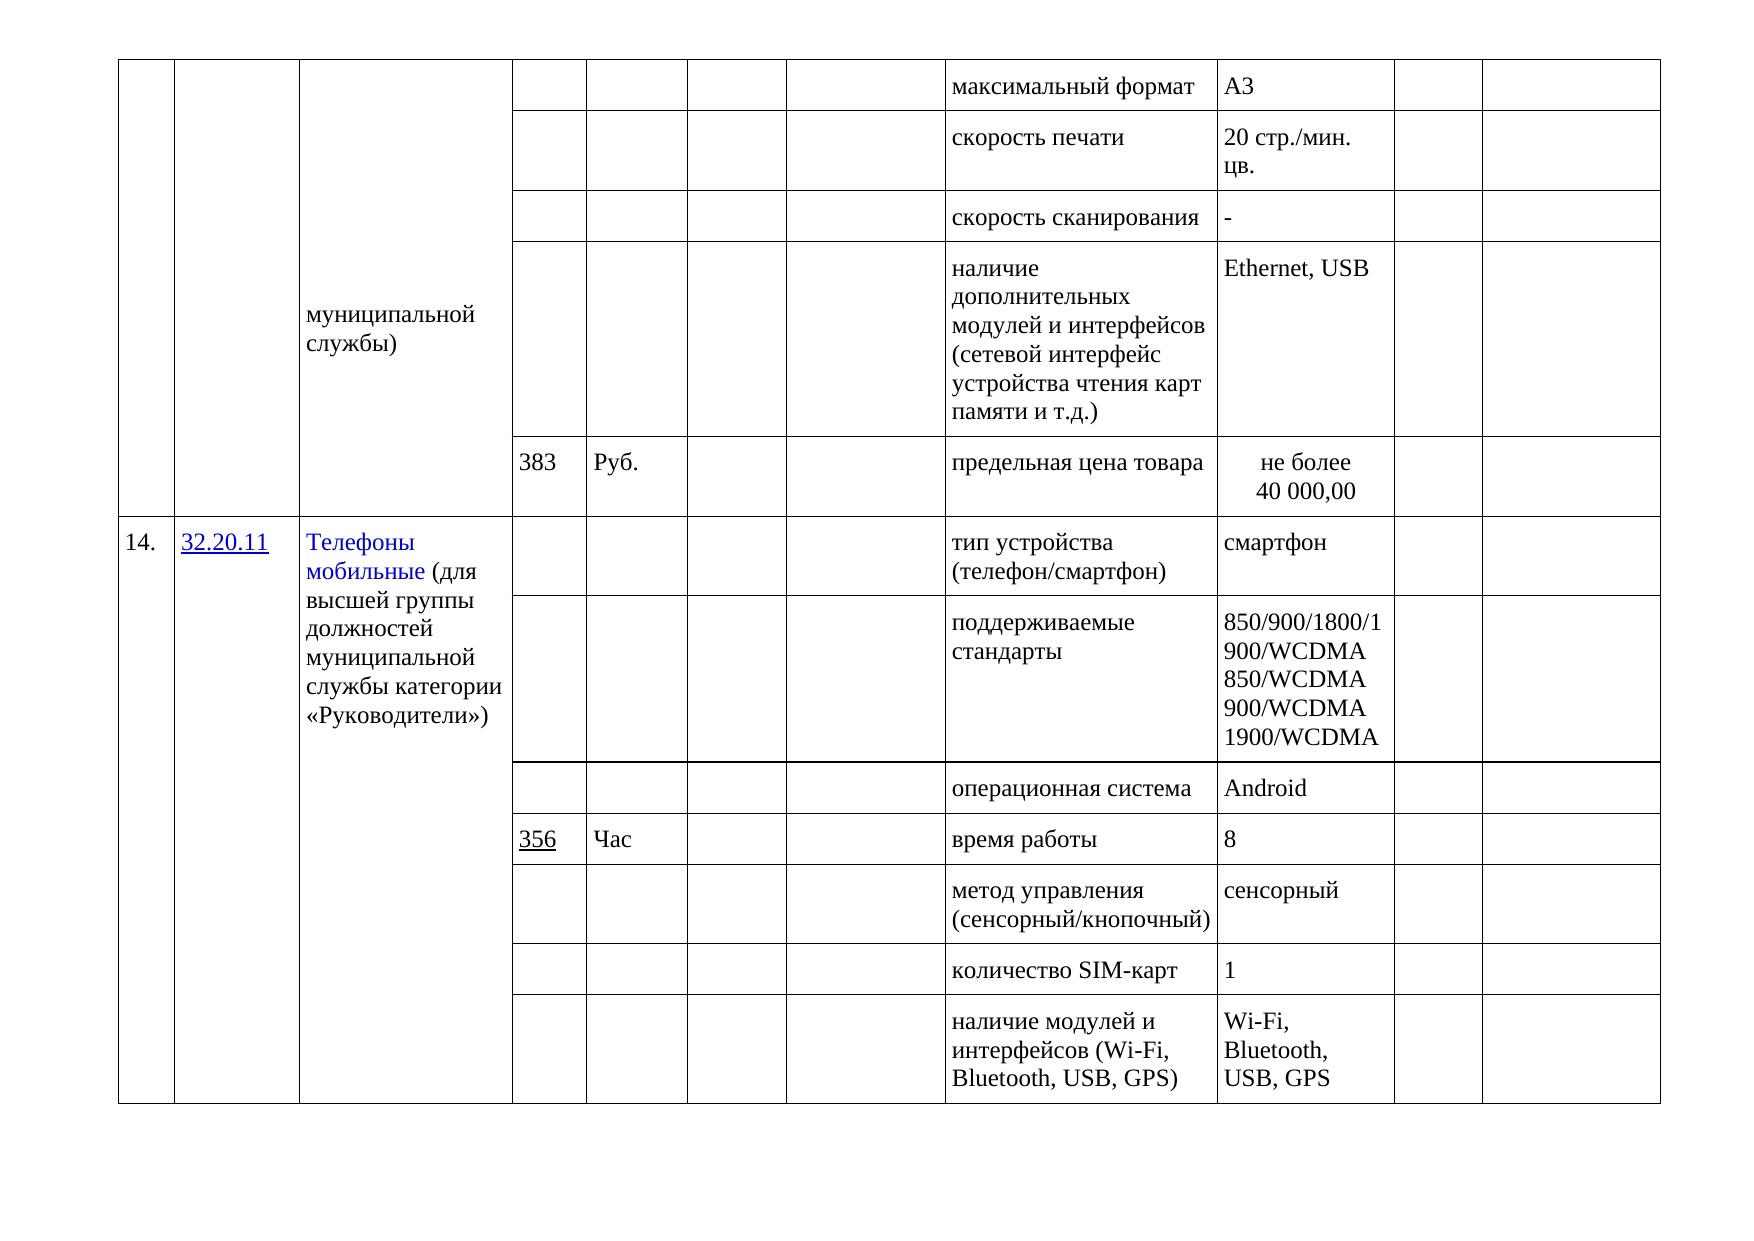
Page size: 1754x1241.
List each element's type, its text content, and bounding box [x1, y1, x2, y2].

table_cell A3 [1218, 60, 1394, 110]
table_cell 8 [1218, 814, 1394, 863]
table_cell [787, 111, 945, 190]
table_cell [787, 814, 945, 863]
table_cell [1395, 60, 1482, 110]
table_cell [1483, 60, 1660, 110]
table_cell 14. [119, 517, 174, 1103]
table_cell Android [1218, 763, 1394, 812]
table_cell количество SIM-карт [946, 944, 1217, 994]
table_cell [1483, 995, 1660, 1103]
table_cell [1483, 437, 1660, 516]
table_cell [787, 865, 945, 943]
table_cell [688, 944, 786, 994]
table_cell [787, 596, 945, 761]
table_cell скорость сканирования [946, 191, 1217, 241]
table_cell [587, 242, 687, 436]
table_cell операционная система [946, 763, 1217, 812]
table_cell [787, 517, 945, 595]
table_cell [587, 60, 687, 110]
table_cell [688, 865, 786, 943]
table_cell [587, 763, 687, 812]
table_cell [688, 596, 786, 761]
table_cell [513, 242, 586, 436]
table_cell [787, 242, 945, 436]
table_cell [513, 60, 586, 110]
table_cell [688, 60, 786, 110]
table_cell Руб. [587, 437, 687, 516]
table_cell наличие модулей и интерфейсов (Wi-Fi, Bluetooth, USB, GPS) [946, 995, 1217, 1103]
table_cell время работы [946, 814, 1217, 863]
table_cell тип устройства (телефон/смартфон) [946, 517, 1217, 595]
table_cell [1483, 517, 1660, 595]
table_cell [1395, 191, 1482, 241]
table_cell [587, 111, 687, 190]
table_cell [787, 944, 945, 994]
table_cell поддерживаемые стандарты [946, 596, 1217, 761]
table_cell [1483, 865, 1660, 943]
table_cell [1395, 814, 1482, 863]
table_cell [1483, 944, 1660, 994]
table_cell 850/900/1800/1900/WCDMA 850/WCDMA 900/WCDMA 1900/WCDMA [1218, 596, 1394, 761]
table_cell [688, 111, 786, 190]
table_cell не более 40 000,00 [1218, 437, 1394, 516]
table_cell 356 [513, 814, 586, 863]
table_cell [688, 191, 786, 241]
table_cell [513, 763, 586, 812]
table_cell метод управления (сенсорный/кнопочный) [946, 865, 1217, 943]
table_cell 20 стр./мин. цв. [1218, 111, 1394, 190]
table_cell [513, 111, 586, 190]
table_cell [1395, 517, 1482, 595]
table_cell [688, 437, 786, 516]
table_cell [787, 763, 945, 812]
table_cell [513, 596, 586, 761]
table_cell [1483, 242, 1660, 436]
table_cell [513, 995, 586, 1103]
table_cell - [1218, 191, 1394, 241]
table_cell [513, 944, 586, 994]
table_cell [787, 60, 945, 110]
table_cell [513, 191, 586, 241]
table_cell [1395, 763, 1482, 812]
table_cell [587, 517, 687, 595]
table_cell [1395, 944, 1482, 994]
table_cell смартфон [1218, 517, 1394, 595]
table_cell [1483, 814, 1660, 863]
table_cell [688, 242, 786, 436]
table_cell [1395, 111, 1482, 190]
table_cell [587, 865, 687, 943]
table_cell [1395, 242, 1482, 436]
table_cell предельная цена товара [946, 437, 1217, 516]
table_cell 1 [1218, 944, 1394, 994]
table_cell [587, 995, 687, 1103]
table_cell [787, 437, 945, 516]
table_cell [1483, 111, 1660, 190]
table_cell [1483, 596, 1660, 761]
table_cell [513, 517, 586, 595]
table_cell [688, 763, 786, 812]
table_cell [688, 517, 786, 595]
table_cell [1395, 437, 1482, 516]
table_cell Телефоны мобильные (для высшей группы должностей муниципальной службы категории «Руководители») [300, 517, 512, 1103]
table_cell [688, 814, 786, 863]
table_cell [787, 191, 945, 241]
table_cell [587, 191, 687, 241]
table_cell [587, 944, 687, 994]
table_cell 32.20.11 [175, 517, 299, 1103]
table_cell [1395, 596, 1482, 761]
table_cell сенсорный [1218, 865, 1394, 943]
table_cell Ethernet, USB [1218, 242, 1394, 436]
table_cell [513, 865, 586, 943]
table_cell [1395, 865, 1482, 943]
table_cell 383 [513, 437, 586, 516]
table_cell [787, 995, 945, 1103]
table_cell [688, 995, 786, 1103]
table_cell Час [587, 814, 687, 863]
table_cell [1395, 995, 1482, 1103]
table_cell [587, 596, 687, 761]
table_cell наличие дополнительных модулей и интерфейсов (сетевой интерфейс устройства чтения карт памяти и т.д.) [946, 242, 1217, 436]
table_cell Wi-Fi, Bluetooth, USB, GPS [1218, 995, 1394, 1103]
table_cell скорость печати [946, 111, 1217, 190]
table_cell [1483, 191, 1660, 241]
table_cell [1483, 763, 1660, 812]
table_cell максимальный формат [946, 60, 1217, 110]
